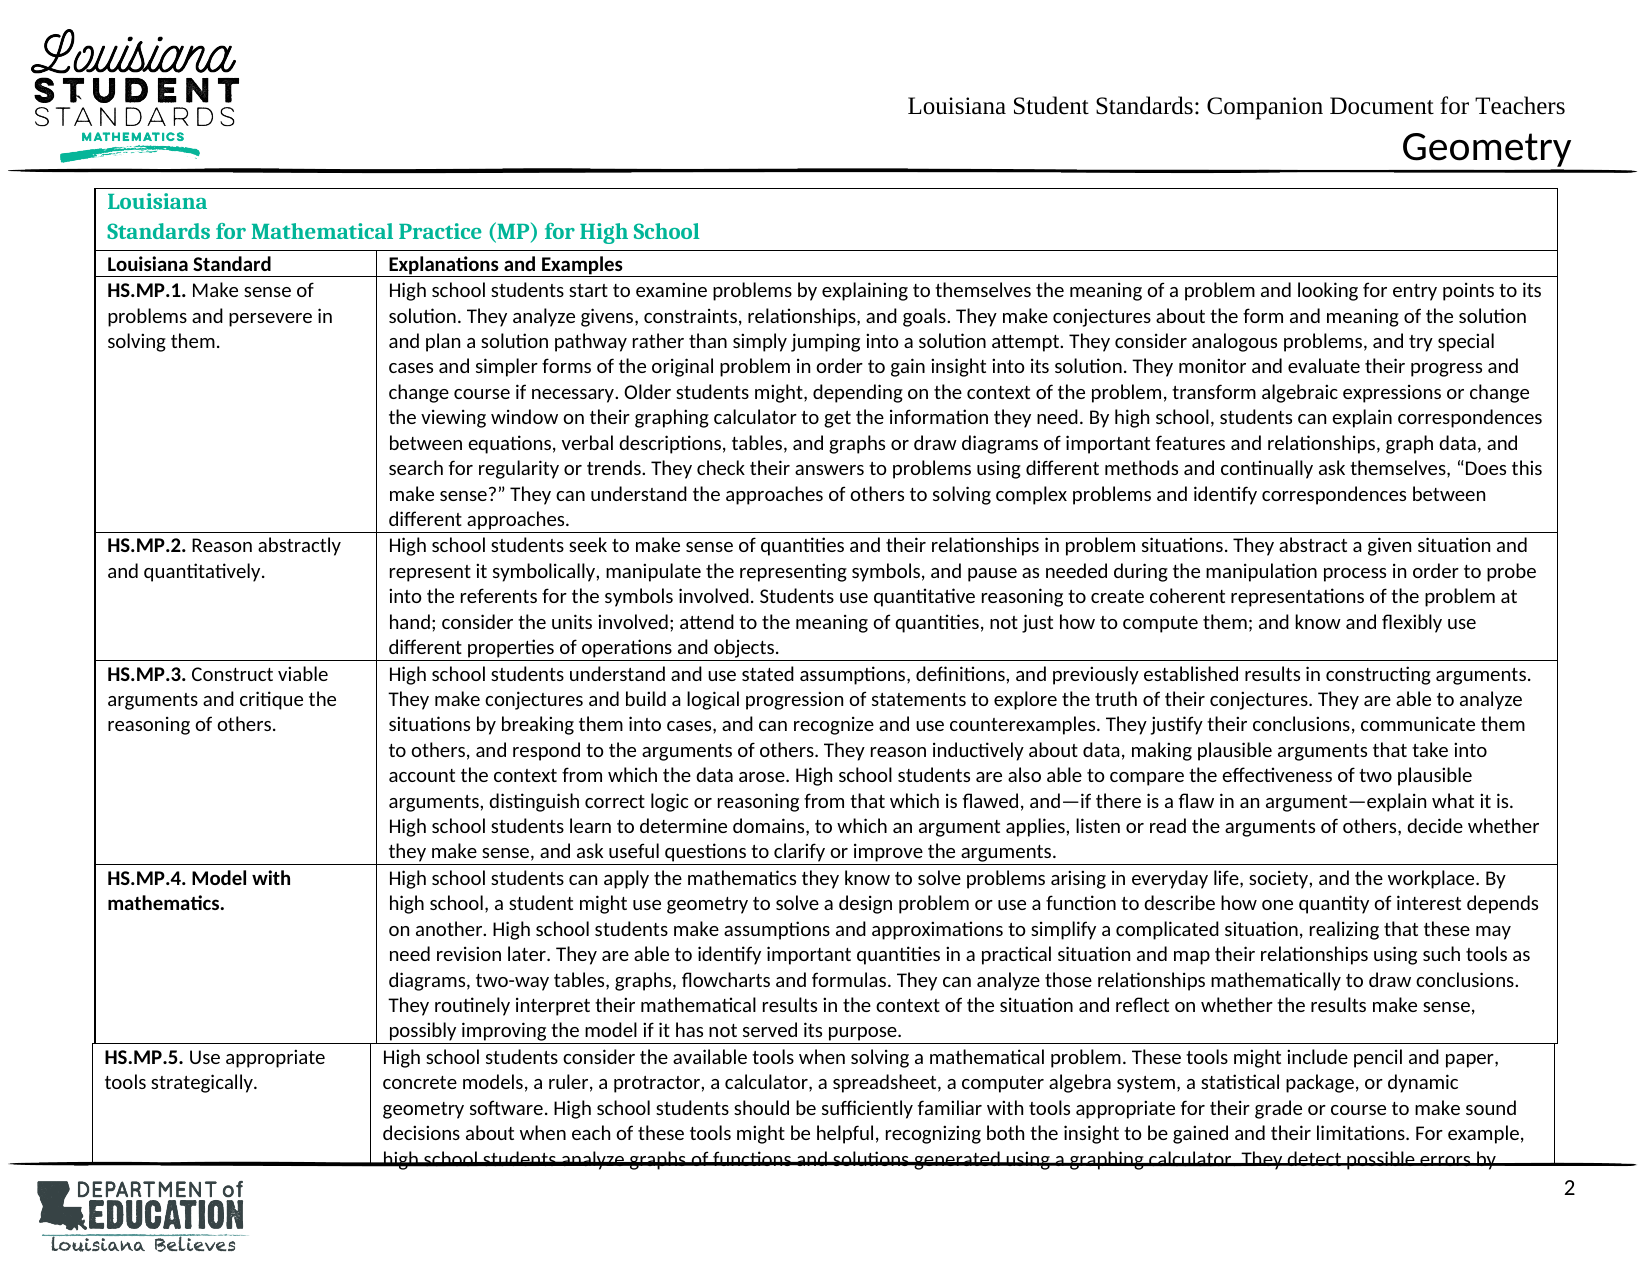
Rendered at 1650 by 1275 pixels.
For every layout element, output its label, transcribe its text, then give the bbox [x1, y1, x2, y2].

table_cell High school students can apply the mathematics they know to solve problems arising in everyday life, society, and the workplace. By high school, a student might use geometry to solve a design problem or use a function to describe how one quantity of interest depends on another. High school students make assumptions and approximations to simplify a complicated situation, realizing that these may need revision later. They are able to identify important quantities in a practical situation and map their relationships using such tools as diagrams, two-way tables, graphs, flowcharts and formulas. They can analyze those relationships mathematically to draw conclusions. They routinely interpret their mathematical results in the context of the situation and reflect on whether the results make sense, possibly improving the model if it has not served its purpose. [377, 865, 1557, 1043]
table_cell High school students consider the available tools when solving a mathematical problem. These tools might include pencil and paper, concrete models, a ruler, a protractor, a calculator, a spreadsheet, a computer algebra system, a statistical package, or dynamic geometry software. High school students should be sufficiently familiar with tools appropriate for their grade or course to make sound decisions about when each of these tools might be helpful, recognizing both the insight to be gained and their limitations. For example, high school students analyze graphs of functions and solutions generated using a graphing calculator. They detect possible errors by strategically using estimation and other mathematical knowledge. When making mathematical models, they know that technology can enable them to visualize the results of varying assumptions, explore consequences, and compare predictions with data. They are able to identify relevant external mathematical resources, such as digital content located on a website, and use them to pose or solve problems. They are able to use technological tools to explore and deepen their understanding of concepts. [371, 1044, 1554, 1163]
table_cell High school students understand and use stated assumptions, definitions, and previously established results in constructing arguments. They make conjectures and build a logical progression of statements to explore the truth of their conjectures. They are able to analyze situations by breaking them into cases, and can recognize and use counterexamples. They justify their conclusions, communicate them to others, and respond to the arguments of others. They reason inductively about data, making plausible arguments that take into account the context from which the data arose. High school students are also able to compare the effectiveness of two plausible arguments, distinguish correct logic or reasoning from that which is flawed, and—if there is a flaw in an argument—explain what it is. High school students learn to determine domains, to which an argument applies, listen or read the arguments of others, decide whether they make sense, and ask useful questions to clarify or improve the arguments. [377, 661, 1557, 864]
table_cell Explanations and Examples [377, 251, 1557, 276]
table_cell HS.MP.4. Model with mathematics. [96, 865, 376, 1043]
picture [0, 27, 1649, 177]
picture [0, 1152, 1649, 1265]
table_cell High school students seek to make sense of quantities and their relationships in problem situations. They abstract a given situation and represent it symbolically, manipulate the representing symbols, and pause as needed during the manipulation process in order to probe into the referents for the symbols involved. Students use quantitative reasoning to create coherent representations of the problem at hand; consider the units involved; attend to the meaning of quantities, not just how to compute them; and know and flexibly use different properties of operations and objects. [377, 533, 1557, 660]
table_header Louisiana Standards for Mathematical Practice (MP) for High School [96, 189, 1557, 250]
table_cell HS.MP.1. Make sense of problems and persevere in solving them. [96, 277, 376, 532]
table_cell High school students start to examine problems by explaining to themselves the meaning of a problem and looking for entry points to its solution. They analyze givens, constraints, relationships, and goals. They make conjectures about the form and meaning of the solution and plan a solution pathway rather than simply jumping into a solution attempt. They consider analogous problems, and try special cases and simpler forms of the original problem in order to gain insight into its solution. They monitor and evaluate their progress and change course if necessary. Older students might, depending on the context of the problem, transform algebraic expressions or change the viewing window on their graphing calculator to get the information they need. By high school, students can explain correspondences between equations, verbal descriptions, tables, and graphs or draw diagrams of important features and relationships, graph data, and search for regularity or trends. They check their answers to problems using different methods and continually ask themselves, “Does this make sense?” They can understand the approaches of others to solving complex problems and identify correspondences between different approaches. [377, 277, 1557, 532]
table_cell HS.MP.3. Construct viable arguments and critique the reasoning of others. [96, 661, 376, 864]
table_cell HS.MP.2. Reason abstractly and quantitatively. [96, 533, 376, 660]
table_cell HS.MP.5. Use appropriate tools strategically. [93, 1044, 370, 1163]
table_cell Louisiana Standard [96, 251, 376, 276]
